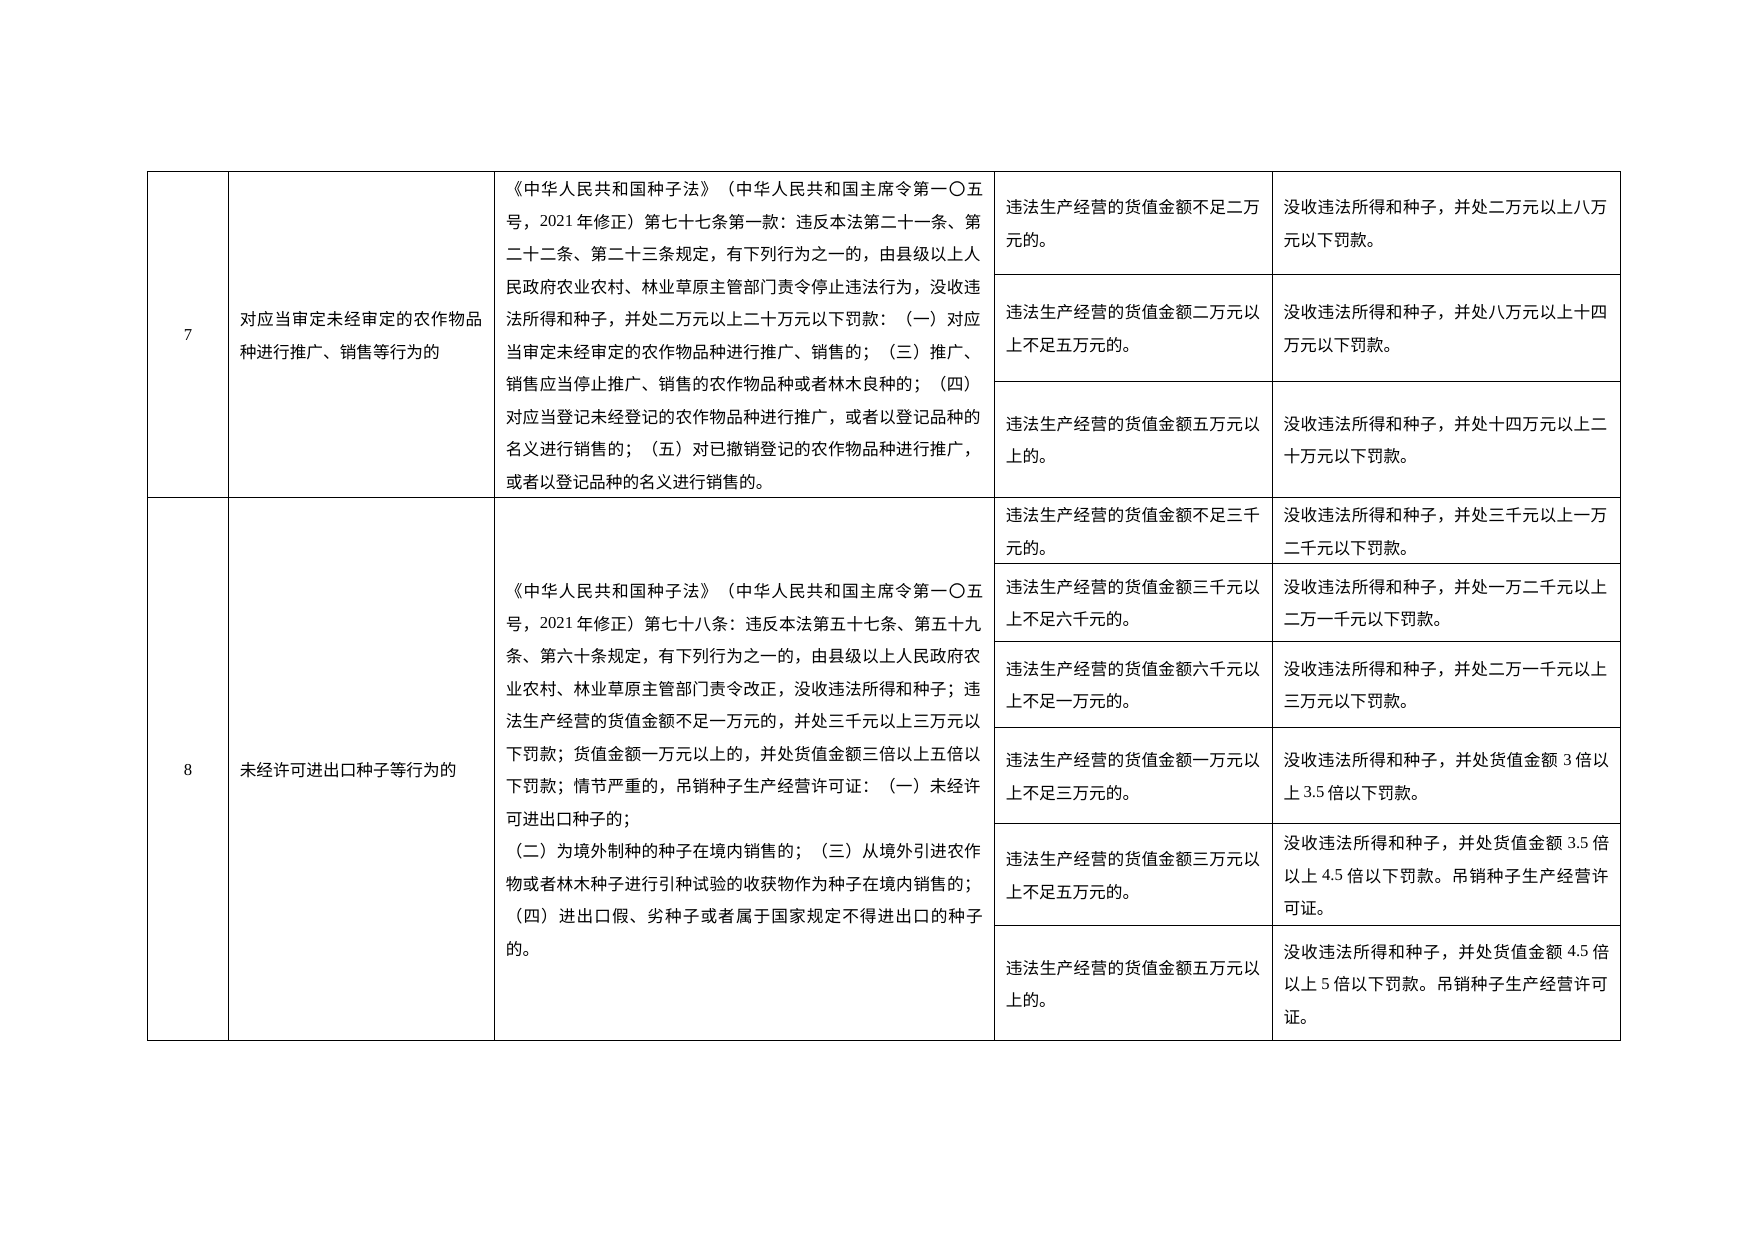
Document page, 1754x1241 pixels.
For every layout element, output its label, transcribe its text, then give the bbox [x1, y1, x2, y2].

table_cell 没收违法所得和种子，并处货值金额3.5倍以上4.5倍以下罚款。吊销种子生产经营许可证。 [1273, 824, 1620, 925]
table_cell 违法生产经营的货值金额一万元以上不足三万元的。 [995, 728, 1272, 823]
table_cell 没收违法所得和种子，并处货值金额4.5倍以上5倍以下罚款。吊销种子生产经营许可证。 [1273, 926, 1620, 1040]
table_cell 没收违法所得和种子，并处三千元以上一万二千元以下罚款。 [1273, 498, 1620, 563]
table_cell 没收违法所得和种子，并处二万一千元以上三万元以下罚款。 [1273, 642, 1620, 727]
table_cell 《中华人民共和国种子法》（中华人民共和国主席令第一〇五号，2021年修正）第七十八条：违反本法第五十七条、第五十九条、第六十条规定，有下列行为之一的，由县级以上人民政府农业农村、林业草原主管部门责令改正，没收违法所得和种子；违法生产经营的货值金额不足一万元的，并处三千元以上三万元以下罚款；货值金额一万元以上的，并处货值金额三倍以上五倍以下罚款；情节严重的，吊销种子生产经营许可证：（一）未经许可进出口种子的； （二）为境外制种的种子在境内销售的；（三）从境外引进农作物或者林木种子进行引种试验的收获物作为种子在境内销售的；（四）进出口假、劣种子或者属于国家规定不得进出口的种子的。 [495, 498, 994, 1040]
table_cell 违法生产经营的货值金额五万元以上的。 [995, 926, 1272, 1040]
table_cell 8 [148, 498, 228, 1040]
table_cell 违法生产经营的货值金额三万元以上不足五万元的。 [995, 824, 1272, 925]
table_cell 没收违法所得和种子，并处货值金额3倍以上3.5倍以下罚款。 [1273, 728, 1620, 823]
table_cell 对应当审定未经审定的农作物品种进行推广、销售等行为的 [229, 172, 494, 497]
table_cell 未经许可进出口种子等行为的 [229, 498, 494, 1040]
table_cell 违法生产经营的货值金额不足三千元的。 [995, 498, 1272, 563]
table_cell 没收违法所得和种子，并处一万二千元以上二万一千元以下罚款。 [1273, 564, 1620, 641]
table_cell 7 [148, 172, 228, 497]
table_cell 违法生产经营的货值金额二万元以上不足五万元的。 [995, 275, 1272, 381]
table_cell 没收违法所得和种子，并处十四万元以上二十万元以下罚款。 [1273, 382, 1620, 497]
table_cell 没收违法所得和种子，并处二万元以上八万元以下罚款。 [1273, 172, 1620, 273]
table_cell 违法生产经营的货值金额六千元以上不足一万元的。 [995, 642, 1272, 727]
table_cell 违法生产经营的货值金额五万元以上的。 [995, 382, 1272, 497]
table_cell 违法生产经营的货值金额不足二万元的。 [995, 172, 1272, 273]
table_cell 违法生产经营的货值金额三千元以上不足六千元的。 [995, 564, 1272, 641]
table_cell 《中华人民共和国种子法》（中华人民共和国主席令第一〇五号，2021年修正）第七十七条第一款：违反本法第二十一条、第二十二条、第二十三条规定，有下列行为之一的，由县级以上人民政府农业农村、林业草原主管部门责令停止违法行为，没收违法所得和种子，并处二万元以上二十万元以下罚款：（一）对应当审定未经审定的农作物品种进行推广、销售的；（三）推广、销售应当停止推广、销售的农作物品种或者林木良种的；（四）对应当登记未经登记的农作物品种进行推广，或者以登记品种的名义进行销售的；（五）对已撤销登记的农作物品种进行推广，或者以登记品种的名义进行销售的。 [495, 172, 994, 497]
table_cell 没收违法所得和种子，并处八万元以上十四万元以下罚款。 [1273, 275, 1620, 381]
